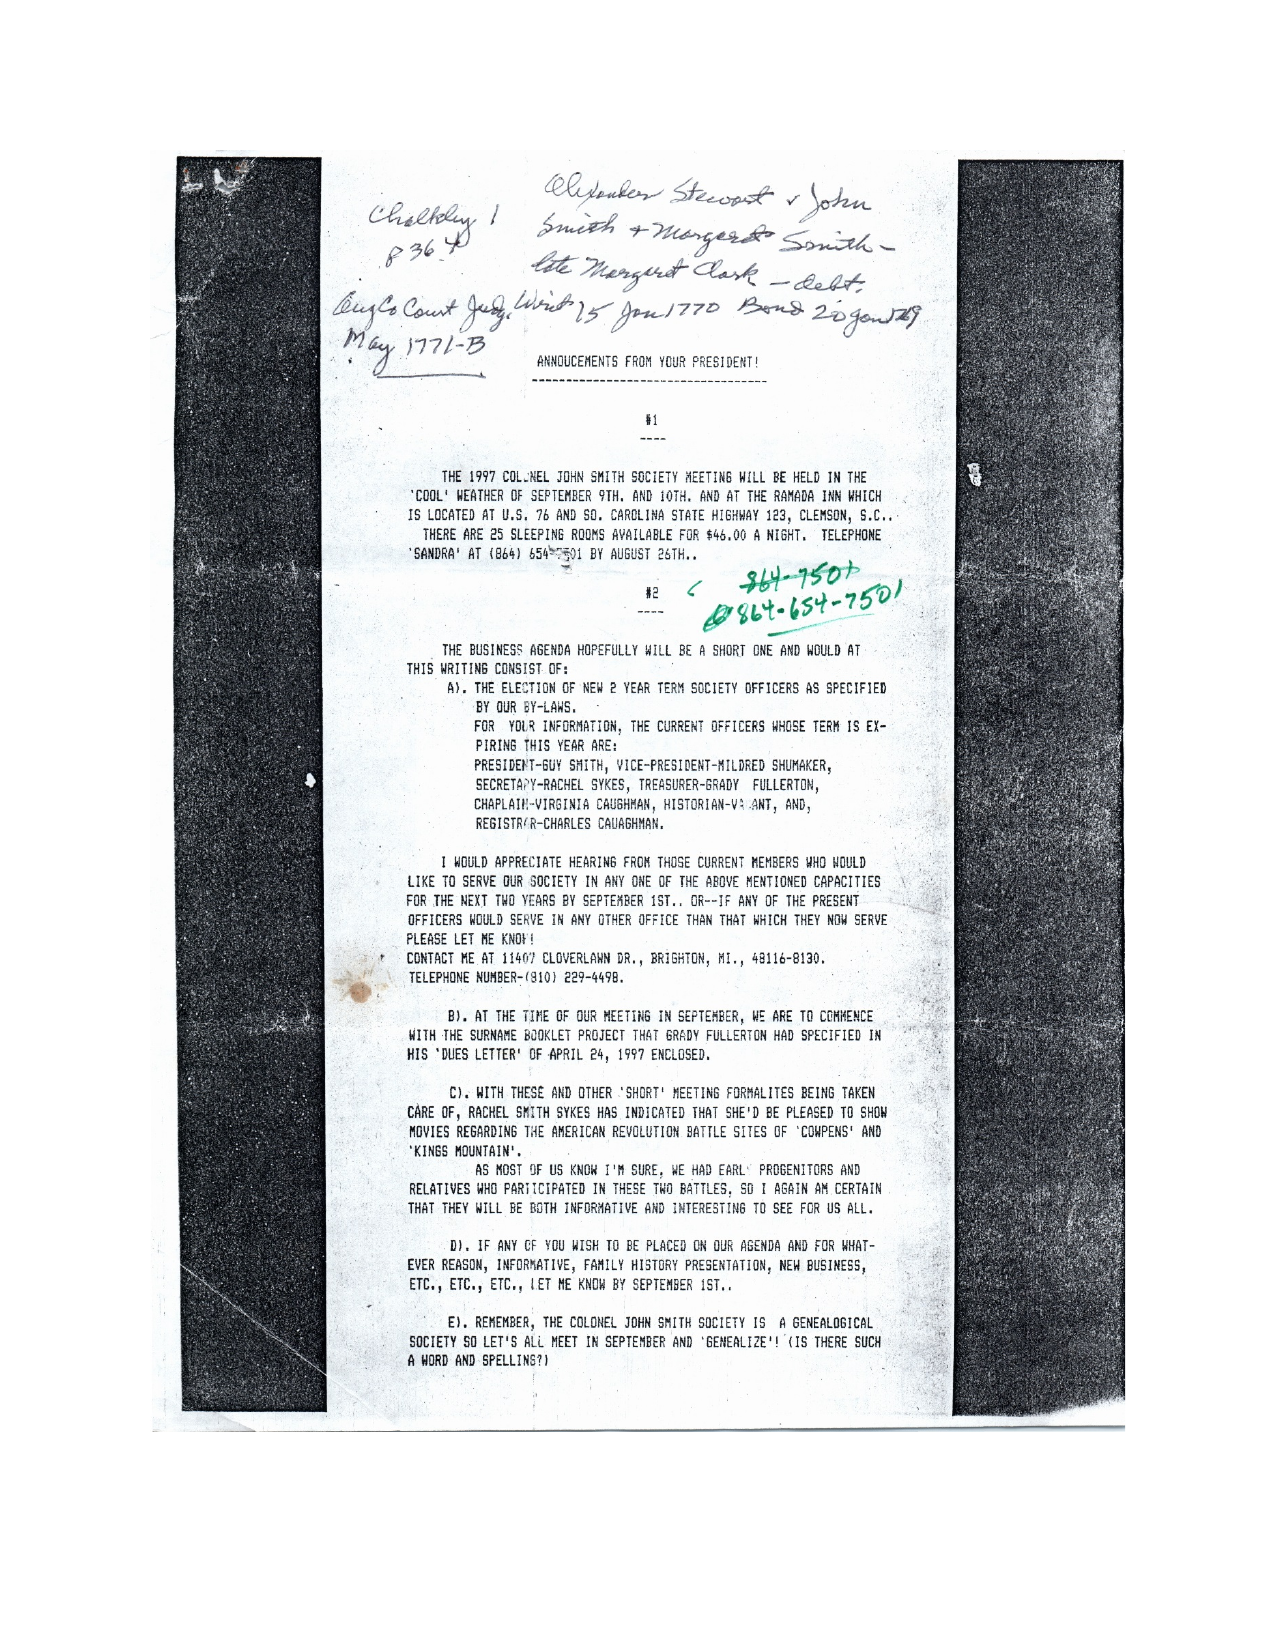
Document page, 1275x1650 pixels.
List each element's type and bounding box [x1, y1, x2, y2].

picture [150, 150, 1125, 1432]
